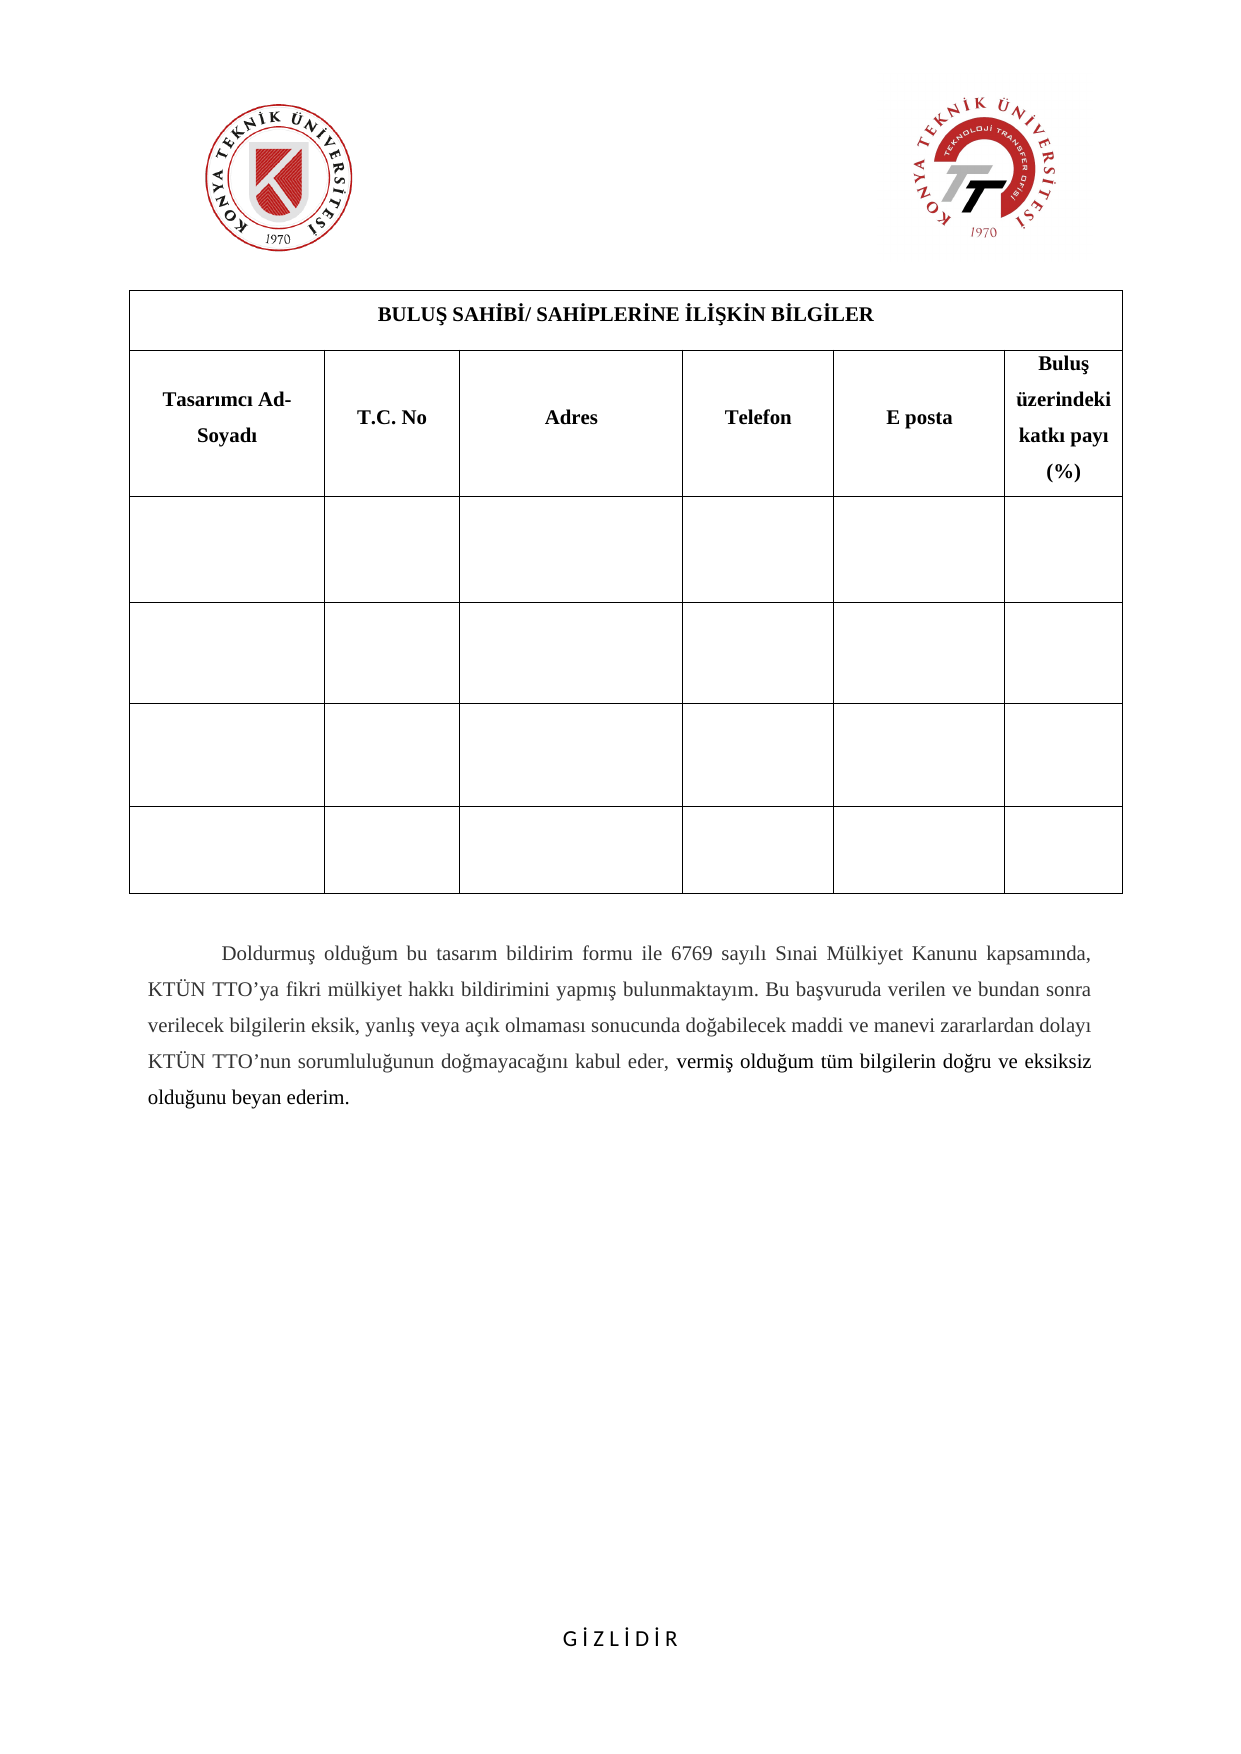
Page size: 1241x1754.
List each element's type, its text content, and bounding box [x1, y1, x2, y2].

table_cell [325, 497, 459, 602]
table_cell [460, 704, 682, 806]
table_cell [130, 807, 324, 893]
text Doldurmuş olduğum bu tasarım bildirim formu ile 6769 sayılı Sınai Mülkiyet Kanunu kapsamında, KTÜN TTO’ya fikri mülkiyet hakkı bildirimini yapmış bulunmaktayım. Bu başvuruda verilen ve bundan sonra verilecek bilgilerin eksik, yanlış veya açık olmaması sonucunda doğabilecek maddi ve manevi zararlardan dolayı KTÜN TTO’nun sorumluluğunun doğmayacağını kabul eder, vermiş olduğum tüm bilgilerin doğru ve eksiksiz olduğunu beyan ederim. [148, 941, 1093, 1109]
table_cell [1005, 497, 1122, 602]
table_cell [325, 603, 459, 703]
table_cell E posta [834, 351, 1004, 496]
table_cell [325, 704, 459, 806]
table_cell [1005, 704, 1122, 806]
table_cell [325, 807, 459, 893]
table_cell [460, 807, 682, 893]
table_cell [683, 704, 833, 806]
table_cell [130, 704, 324, 806]
table_cell [1005, 603, 1122, 703]
table_cell [834, 807, 1004, 893]
table_header BULUŞ SAHİBİ/ SAHİPLERİNE İLİŞKİN BİLGİLER [130, 291, 1122, 349]
table_cell Buluş üzerindeki katkı payı (%) [1005, 351, 1122, 496]
table_cell Tasarımcı Ad-Soyadı [130, 351, 324, 496]
picture [147, 101, 406, 262]
table_cell [460, 497, 682, 602]
table_cell [834, 704, 1004, 806]
table_cell [683, 807, 833, 893]
picture [877, 73, 1093, 262]
table_cell Adres [460, 351, 682, 496]
table_cell Telefon [683, 351, 833, 496]
table_cell [130, 603, 324, 703]
table_cell [1005, 807, 1122, 893]
table_cell T.C. No [325, 351, 459, 496]
table_cell [834, 497, 1004, 602]
table_cell [834, 603, 1004, 703]
table_cell [130, 497, 324, 602]
table_cell [683, 497, 833, 602]
table_cell [683, 603, 833, 703]
table_cell [460, 603, 682, 703]
